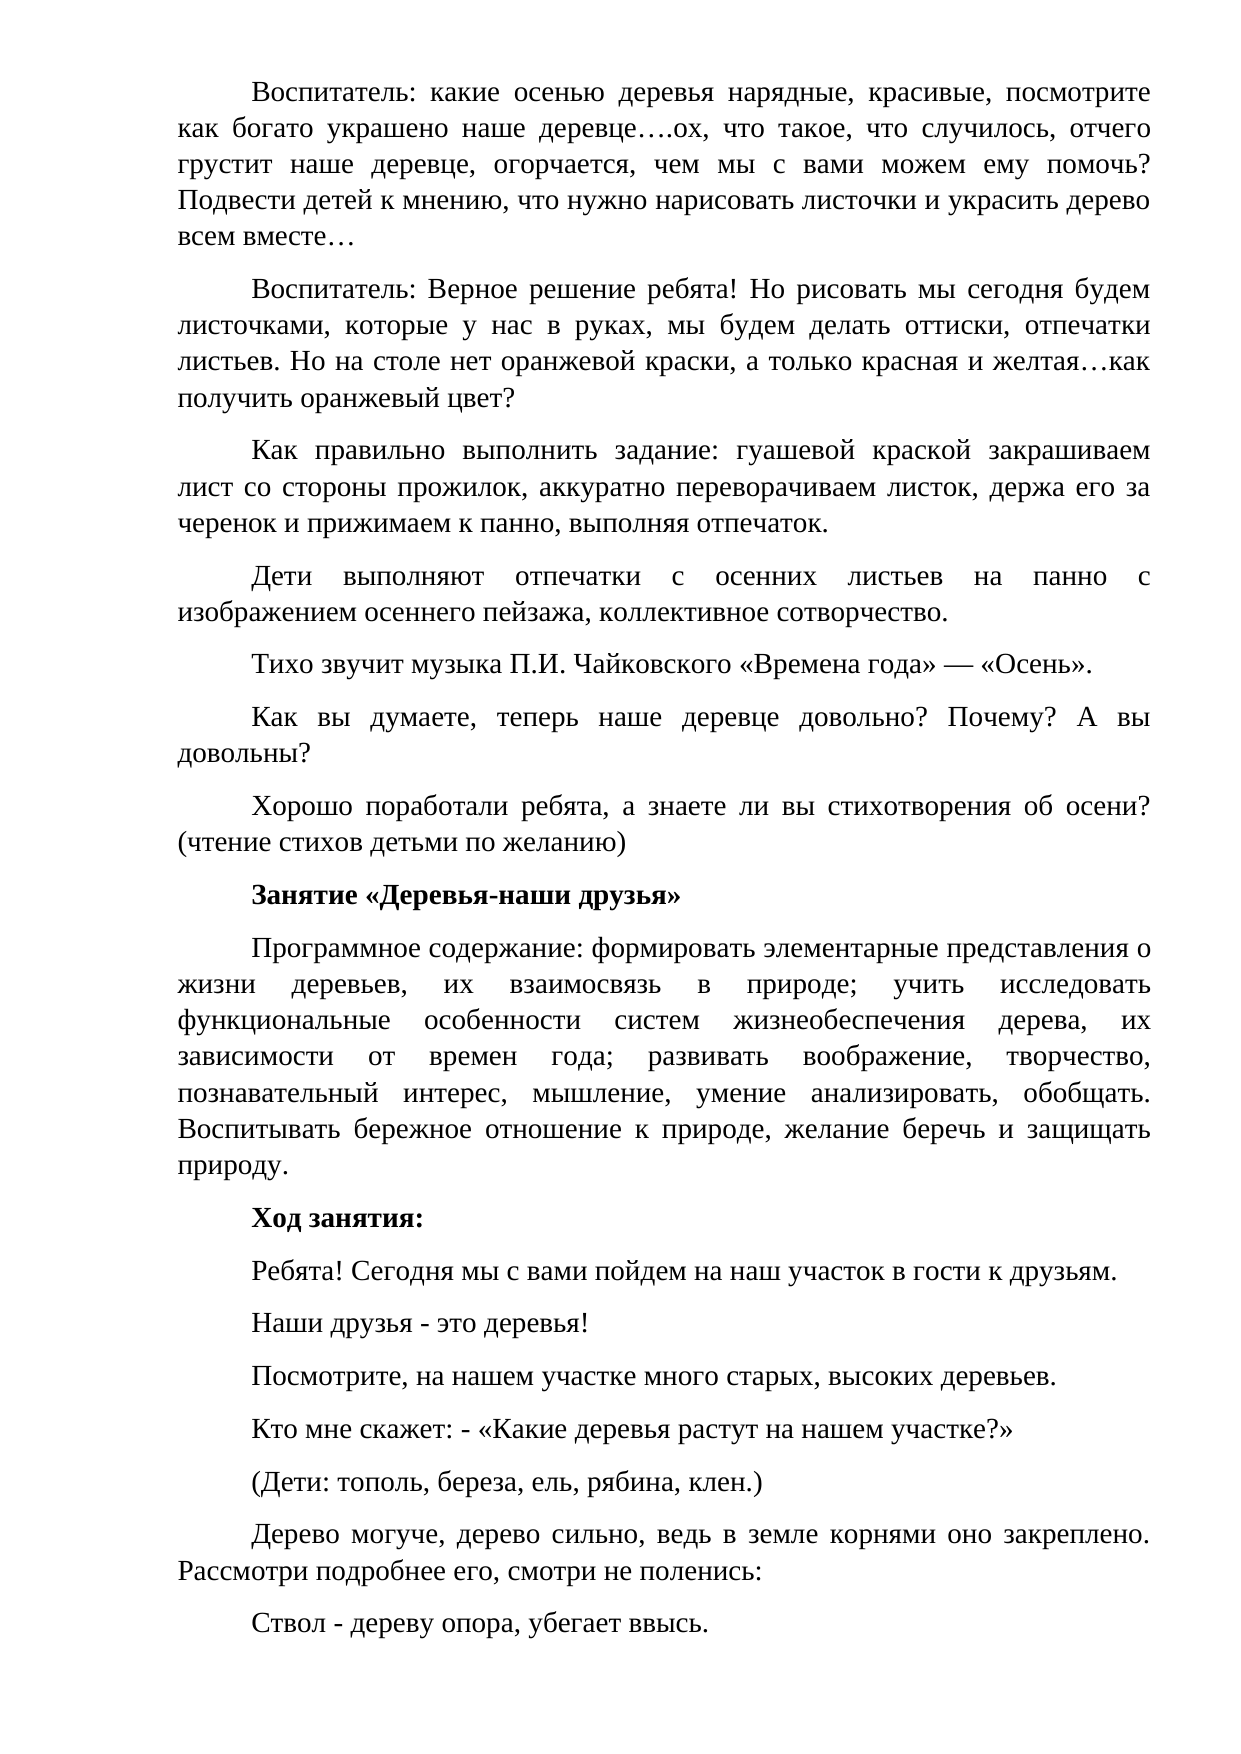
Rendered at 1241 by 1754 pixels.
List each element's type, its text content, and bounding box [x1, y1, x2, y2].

text Как вы думаете, теперь наше деревце довольно? Почему? А вы довольны? [177, 699, 1152, 769]
text Программное содержание: формировать элементарные представления о жизни деревьев, их взаимосвязь в природе; учить исследовать функциональные особенности систем жизнеобеспечения дерева, их зависимости от времен года; развивать воображение, творчество, познавательный интерес, мышление, умение анализировать, обобщать. Воспитывать бережное отношение к природе, желание беречь и защищать природу. [177, 930, 1152, 1181]
text Посмотрите, на нашем участке много старых, высоких деревьев. [177, 1358, 1152, 1392]
text (Дети: тополь, береза, ель, рябина, клен.) [177, 1464, 1152, 1497]
text Наши друзья - это деревья! [177, 1305, 1152, 1339]
text Ствол - дереву опора, убегает ввысь. [177, 1606, 1152, 1639]
text Воспитатель: Верное решение ребята! Но рисовать мы сегодня будем листочками, которые у нас в руках, мы будем делать оттиски, отпечатки листьев. Но на столе нет оранжевой краски, а только красная и желтая…как получить оранжевый цвет? [177, 271, 1152, 413]
text Кто мне скажет: - «Какие деревья растут на нашем участке?» [177, 1411, 1152, 1444]
text Воспитатель: какие осенью деревья нарядные, красивые, посмотрите как богато украшено наше деревце….ох, что такое, что случилось, отчего грустит наше деревце, огорчается, чем мы с вами можем ему помочь? Подвести детей к мнению, что нужно нарисовать листочки и украсить дерево всем вместе… [177, 74, 1152, 252]
text Дерево могуче, дерево сильно, ведь в земле корнями оно закреплено. Рассмотри подробнее его, смотри не поленись: [177, 1517, 1152, 1586]
text Ход занятия: [177, 1200, 1152, 1233]
text Дети выполняют отпечатки с осенних листьев на панно с изображением осеннего пейзажа, коллективное сотворчество. [177, 558, 1152, 627]
text Как правильно выполнить задание: гуашевой краской закрашиваем лист со стороны прожилок, аккуратно переворачиваем листок, держа его за черенок и прижимаем к панно, выполняя отпечаток. [177, 432, 1152, 538]
text Ребята! Сегодня мы с вами пойдем на наш участок в гости к друзьям. [177, 1253, 1152, 1286]
text Тихо звучит музыка П.И. Чайковского «Времена года» — «Осень». [177, 647, 1152, 680]
text Занятие «Деревья-наши друзья» [177, 877, 1152, 911]
text Хорошо поработали ребята, а знаете ли вы стихотворения об осени? (чтение стихов детьми по желанию) [177, 788, 1152, 858]
